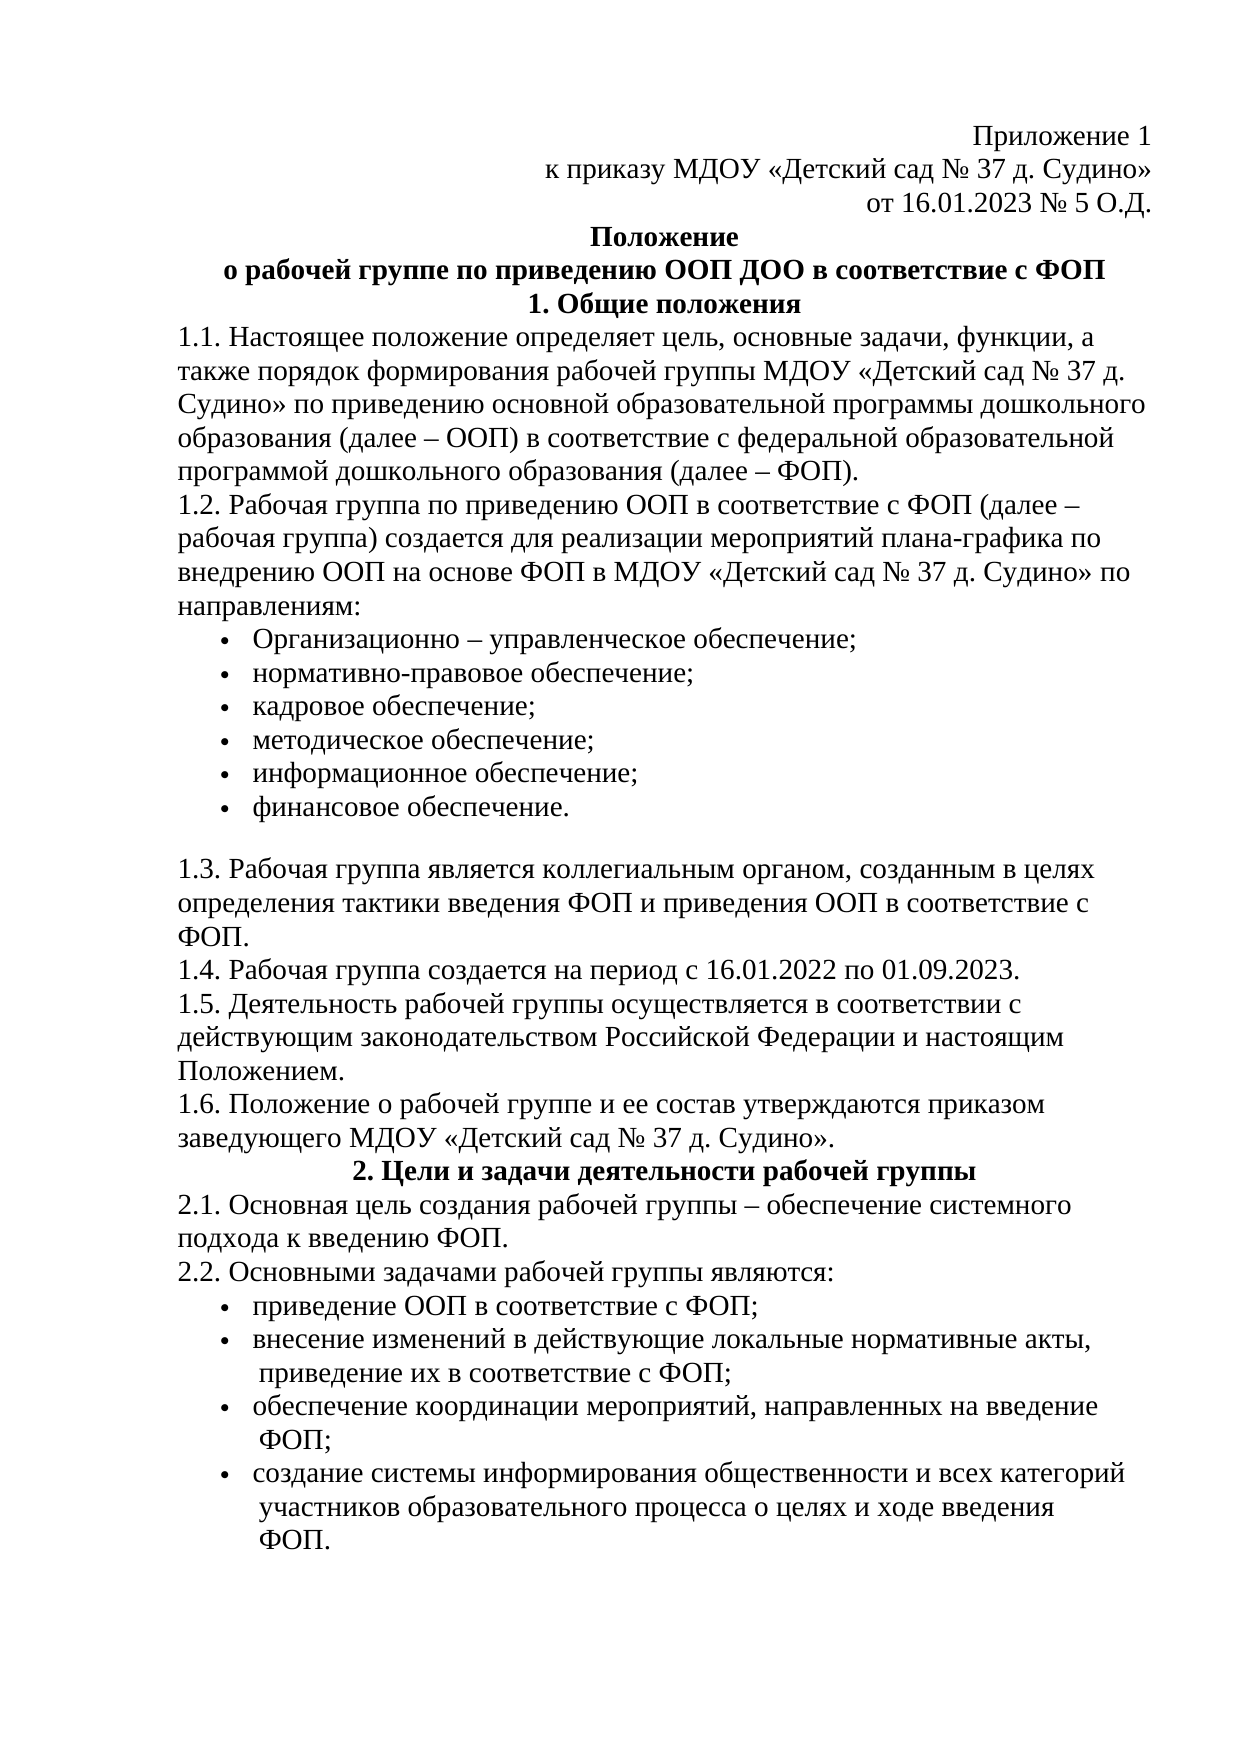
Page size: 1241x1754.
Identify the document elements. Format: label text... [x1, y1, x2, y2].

list кадровое обеспечение; [221, 688, 1133, 722]
list информационное обеспечение; [221, 755, 1133, 789]
text 1.4. Рабочая группа создается на период с 16.01.2022 по 01.09.2023. [177, 952, 1152, 986]
list финансовое обеспечение. [221, 789, 1133, 822]
text 2.1. Основная цель создания рабочей группы – обеспечение системного подхода к введению ФОП. [177, 1187, 1152, 1254]
text 1.1. Настоящее положение определяет цель, основные задачи, функции, а также порядок формирования рабочей группы МДОУ «Детский сад № 37 д. Судино» по приведению основной образовательной программы дошкольного образования (далее – ООП) в соответствие с федеральной образовательной программой дошкольного образования (далее – ФОП). [177, 319, 1152, 487]
list Организационно – управленческое обеспечение; [221, 621, 1133, 655]
text Приложение 1 к приказу МДОУ «Детский сад № 37 д. Судино» от 16.01.2023 № 5 О.Д. [177, 118, 1152, 219]
list создание системы информирования общественности и всех категорий участников образовательного процесса о целях и ходе введения ФОП. [221, 1455, 1133, 1556]
list приведение ООП в соответствие с ФОП; [221, 1288, 1133, 1321]
text 1. Общие положения [177, 286, 1152, 319]
list обеспечение координации мероприятий, направленных на введение ФОП; [221, 1388, 1133, 1455]
list методическое обеспечение; [221, 722, 1133, 755]
text 1.5. Деятельность рабочей группы осуществляется в соответствии с действующим законодательством Российской Федерации и настоящим Положением. [177, 986, 1152, 1086]
text 1.2. Рабочая группа по приведению ООП в соответствие с ФОП (далее – рабочая группа) создается для реализации мероприятий плана-графика по внедрению ООП на основе ФОП в МДОУ «Детский сад № 37 д. Судино» по направлениям: [177, 487, 1152, 621]
text 2.2. Основными задачами рабочей группы являются: [177, 1254, 1152, 1288]
text 1.3. Рабочая группа является коллегиальным органом, созданным в целях определения тактики введения ФОП и приведения ООП в соответствие с ФОП. [177, 852, 1152, 952]
text 2. Цели и задачи деятельности рабочей группы [177, 1153, 1152, 1187]
list нормативно-правовое обеспечение; [221, 655, 1133, 688]
text Положение о рабочей группе по приведению ООП ДОО в соответствие с ФОП [177, 219, 1152, 286]
text 1.6. Положение о рабочей группе и ее состав утверждаются приказом заведующего МДОУ «Детский сад № 37 д. Судино». [177, 1086, 1152, 1153]
list внесение изменений в действующие локальные нормативные акты, приведение их в соответствие с ФОП; [221, 1321, 1133, 1388]
